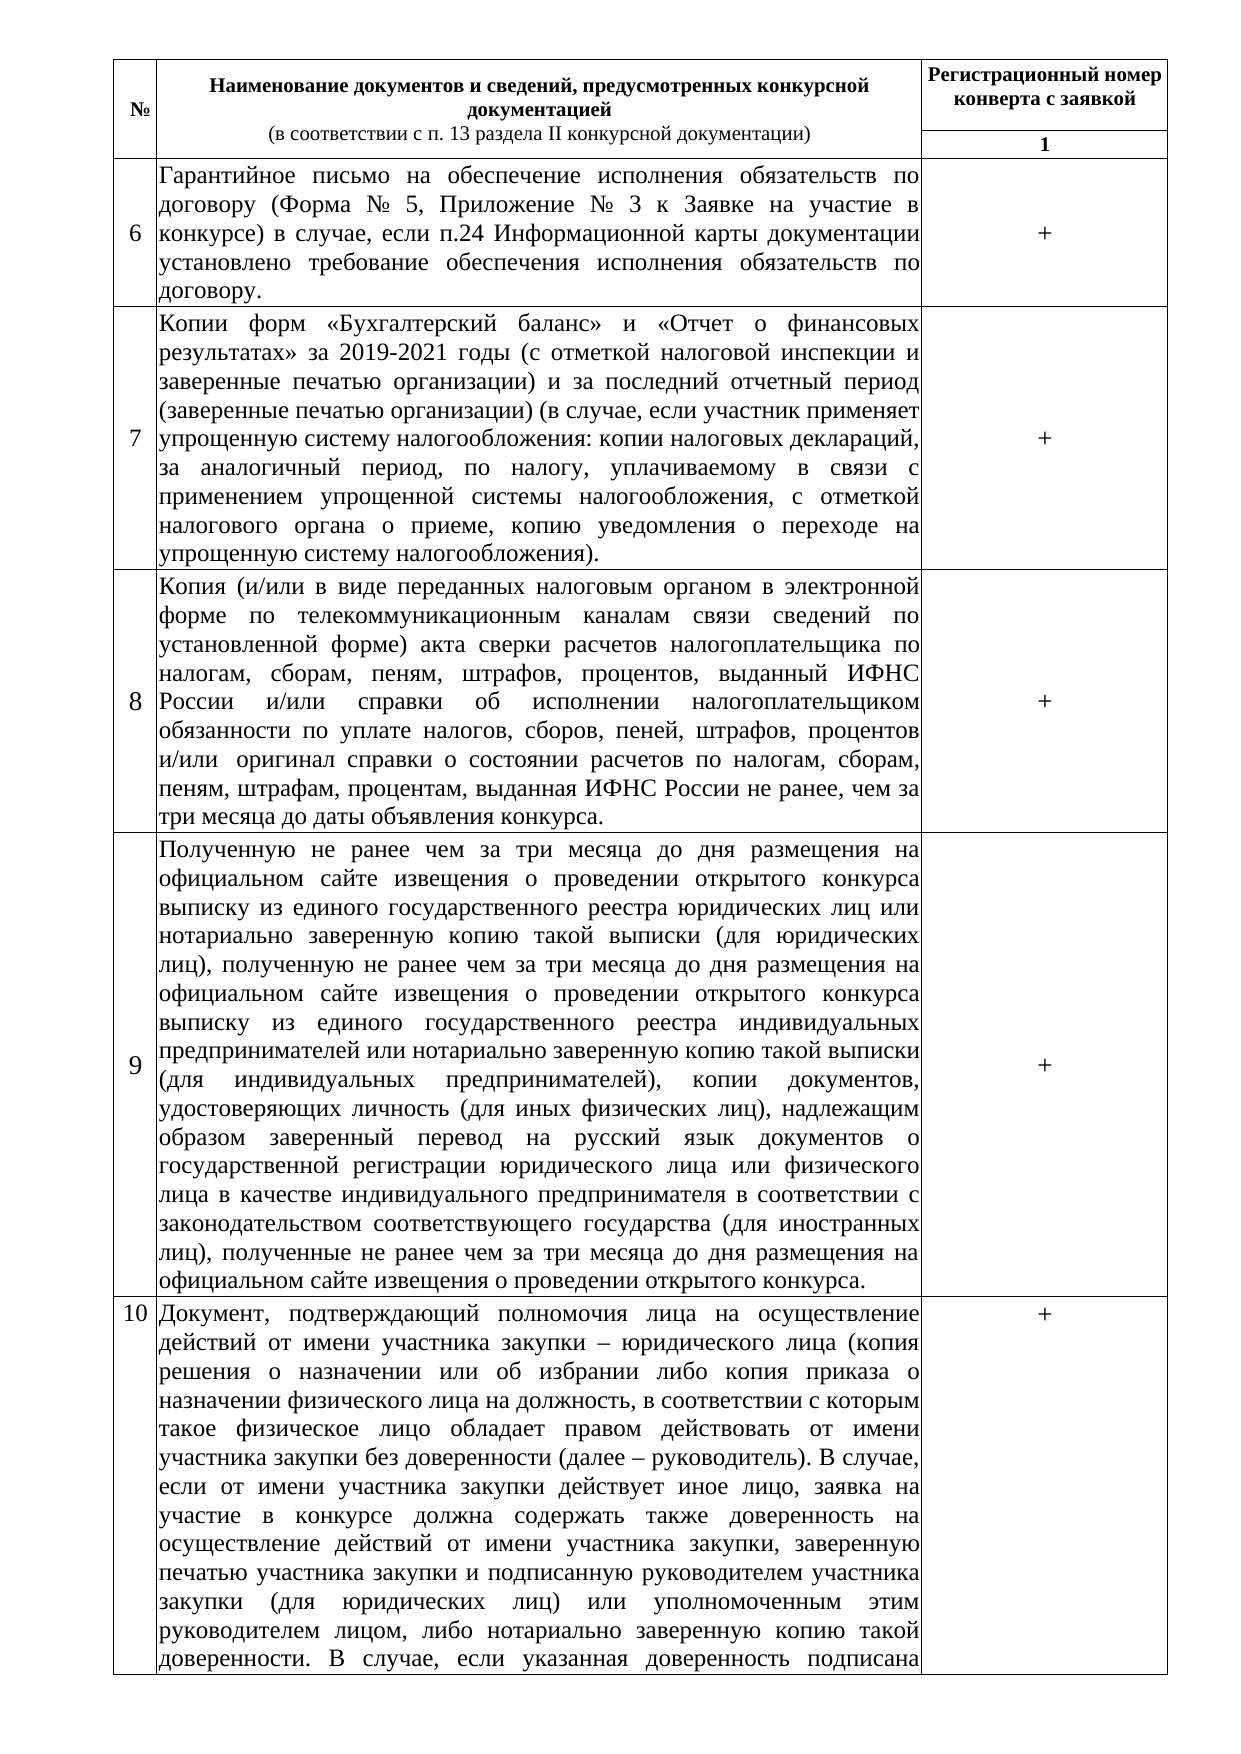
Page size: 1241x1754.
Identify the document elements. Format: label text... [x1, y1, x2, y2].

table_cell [157, 1297, 921, 1674]
table_cell 1 [922, 131, 1167, 158]
table_cell + [922, 307, 1167, 569]
table_header Наименование документов и сведений, предусмотренных конкурсной документацией (в соответствии с п. 13 раздела II конкурсной документации) [157, 60, 921, 158]
table_cell 7 [114, 307, 156, 569]
table_cell + [922, 570, 1167, 832]
table_header № [114, 60, 156, 158]
table_cell 9 [114, 833, 156, 1296]
table_cell 8 [114, 570, 156, 832]
table_cell + [922, 833, 1167, 1296]
table_cell Гарантийное письмо на обеспечение исполнения обязательств по договору (Форма № 5, Приложение № 3 к Заявке на участие в конкурсе) в случае, если п.24 Информационной карты документации установлено требование обеспечения исполнения обязательств по договору. [157, 159, 921, 306]
table_cell 10 [114, 1297, 156, 1674]
table_cell + [922, 1297, 1167, 1674]
table_header Регистрационный номер конверта с заявкой [922, 60, 1167, 130]
table_cell 6 [114, 159, 156, 306]
table_cell Копии форм «Бухгалтерский баланс» и «Отчет о финансовых результатах» за 2019-2021 годы (с отметкой налоговой инспекции и заверенные печатью организации) и за последний отчетный период (заверенные печатью организации) (в случае, если участник применяет упрощенную систему налогообложения: копии налоговых деклараций, за аналогичный период, по налогу, уплачиваемому в связи с применением упрощенной системы налогообложения, с отметкой налогового органа о приеме, копию уведомления о переходе на упрощенную систему налогообложения). [157, 307, 921, 569]
table_cell + [922, 159, 1167, 306]
table_cell Копия (и/или в виде переданных налоговым органом в электронной форме по телекоммуникационным каналам связи сведений по установленной форме) акта сверки расчетов налогоплательщика по налогам, сборам, пеням, штрафов, процентов, выданный ИФНС России и/или справки об исполнении налогоплательщиком обязанности по уплате налогов, сборов, пеней, штрафов, процентов и/или оригинал справки о состоянии расчетов по налогам, сборам, пеням, штрафам, процентам, выданная ИФНС России не ранее, чем за три месяца до даты объявления конкурса. [157, 570, 921, 832]
table_cell Полученную не ранее чем за три месяца до дня размещения на официальном сайте извещения о проведении открытого конкурса выписку из единого государственного реестра юридических лиц или нотариально заверенную копию такой выписки (для юридических лиц), полученную не ранее чем за три месяца до дня размещения на официальном сайте извещения о проведении открытого конкурса выписку из единого государственного реестра индивидуальных предпринимателей или нотариально заверенную копию такой выписки (для индивидуальных предпринимателей), копии документов, удостоверяющих личность (для иных физических лиц), надлежащим образом заверенный перевод на русский язык документов о государственной регистрации юридического лица или физического лица в качестве индивидуального предпринимателя в соответствии с законодательством соответствующего государства (для иностранных лиц), полученные не ранее чем за три месяца до дня размещения на официальном сайте извещения о проведении открытого конкурса. [157, 833, 921, 1296]
